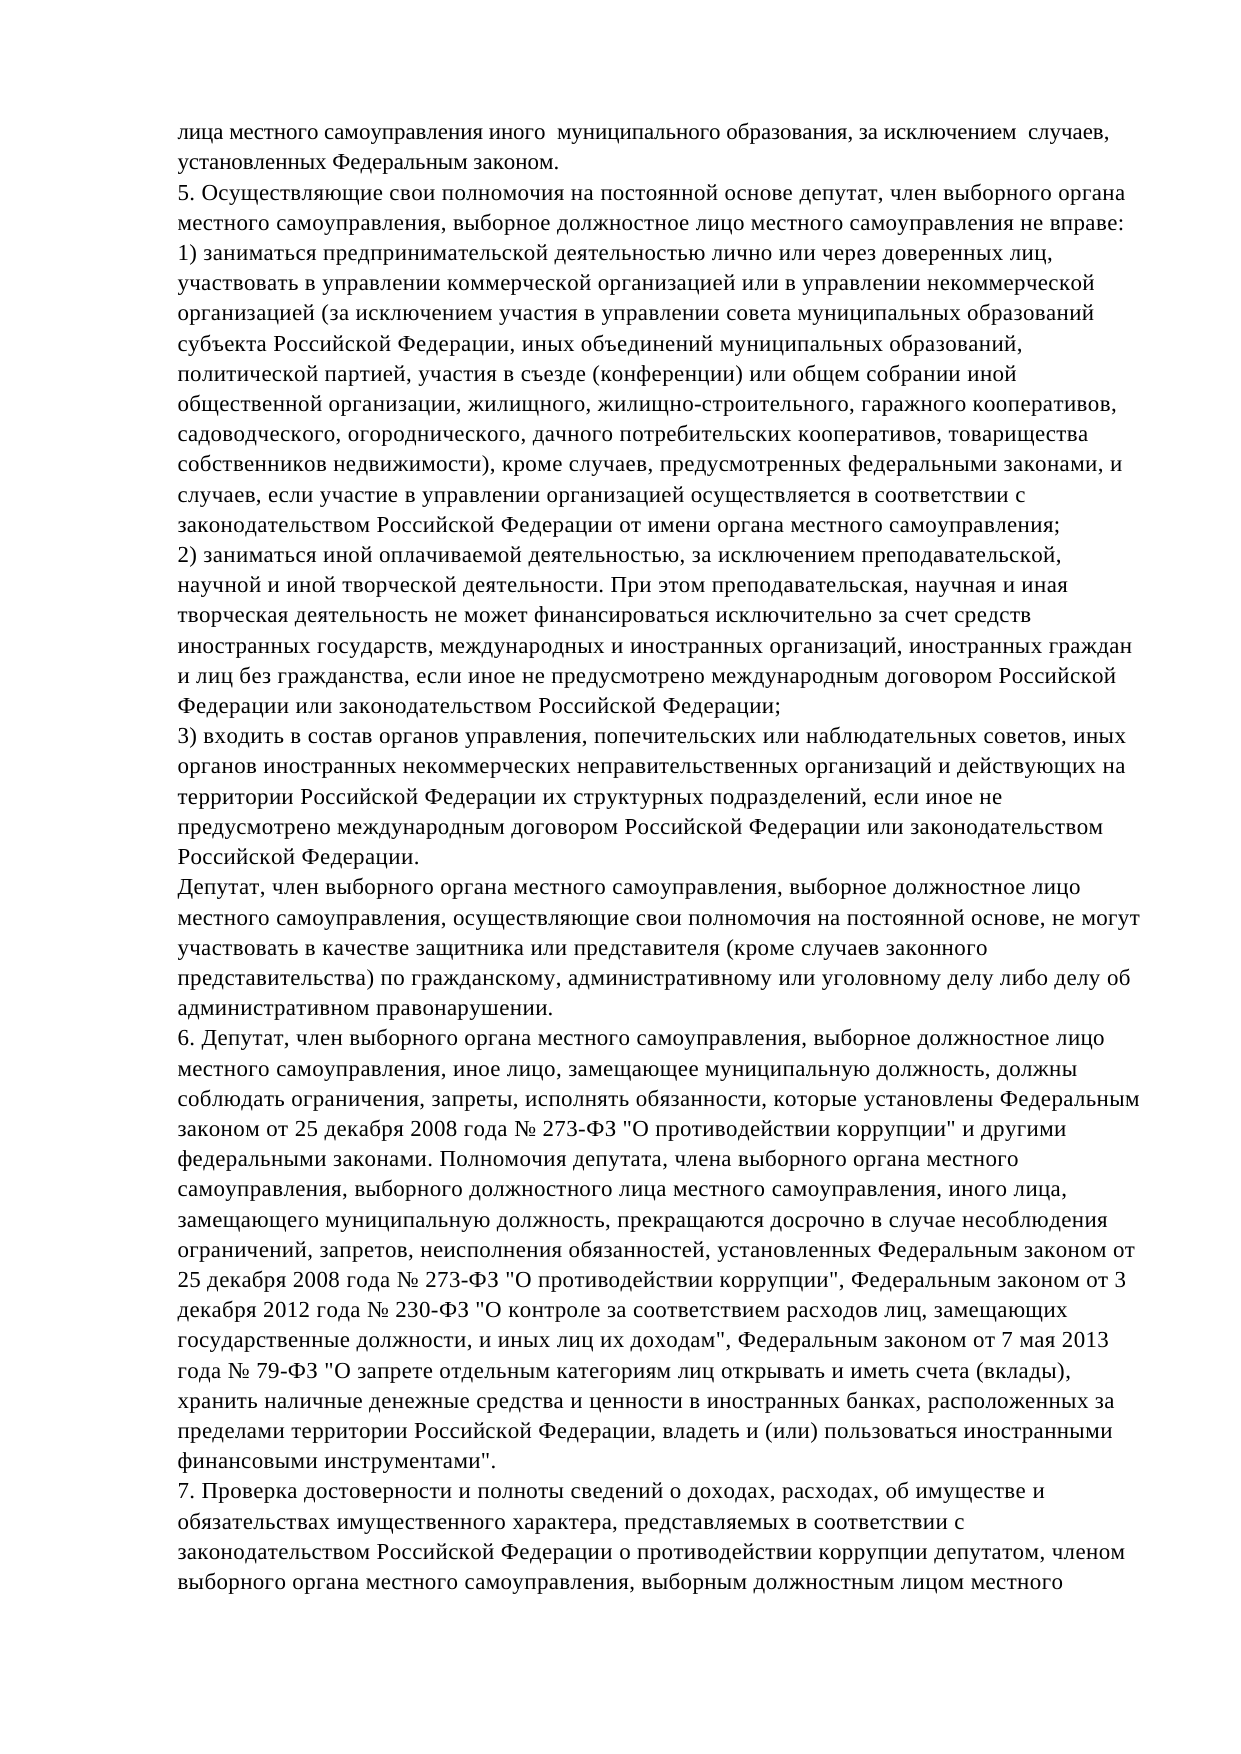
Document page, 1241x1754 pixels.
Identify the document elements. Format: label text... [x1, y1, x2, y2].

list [177, 1477, 1152, 1594]
list Депутат, член выборного органа местного самоуправления, выборное должностное лицо местного самоуправления, осуществляющие свои полномочия на постоянной основе, не могут участвовать в качестве защитника или представителя (кроме случаев законного представительства) по гражданскому, административному или уголовному делу либо делу об административном правонарушении. [177, 873, 1152, 1021]
list 1) заниматься предпринимательской деятельностью лично или через доверенных лиц, участвовать в управлении коммерческой организацией или в управлении некоммерческой организацией (за исключением участия в управлении совета муниципальных образований субъекта Российской Федерации, иных объединений муниципальных образований, политической партией, участия в съезде (конференции) или общем собрании иной общественной организации, жилищного, жилищно-строительного, гаражного кооперативов, садоводческого, огороднического, дачного потребительских кооперативов, товарищества собственников недвижимости), кроме случаев, предусмотренных федеральными законами, и случаев, если участие в управлении организацией осуществляется в соответствии с законодательством Российской Федерации от имени органа местного самоуправления; [177, 239, 1152, 537]
list 2) заниматься иной оплачиваемой деятельностью, за исключением преподавательской, научной и иной творческой деятельности. При этом преподавательская, научная и иная творческая деятельность не может финансироваться исключительно за счет средств иностранных государств, международных и иностранных организаций, иностранных граждан и лиц без гражданства, если иное не предусмотрено международным договором Российской Федерации или законодательством Российской Федерации; [177, 541, 1152, 718]
list 3) входить в состав органов управления, попечительских или наблюдательных советов, иных органов иностранных некоммерческих неправительственных организаций и действующих на территории Российской Федерации их структурных подразделений, если иное не предусмотрено международным договором Российской Федерации или законодательством Российской Федерации. [177, 722, 1152, 869]
list 6. Депутат, член выборного органа местного самоуправления, выборное должностное лицо местного самоуправления, иное лицо, замещающее муниципальную должность, должны соблюдать ограничения, запреты, исполнять обязанности, которые установлены Федеральным законом от 25 декабря 2008 года № 273-ФЗ "О противодействии коррупции" и другими федеральными законами. Полномочия депутата, члена выборного органа местного самоуправления, выборного должностного лица местного самоуправления, иного лица, замещающего муниципальную должность, прекращаются досрочно в случае несоблюдения ограничений, запретов, неисполнения обязанностей, установленных Федеральным законом от 25 декабря 2008 года № 273-ФЗ "О противодействии коррупции", Федеральным законом от 3 декабря 2012 года № 230-ФЗ "О контроле за соответствием расходов лиц, замещающих государственные должности, и иных лиц их доходам", Федеральным законом от 7 мая 2013 года № 79-ФЗ "О запрете отдельным категориям лиц открывать и иметь счета (вклады), хранить наличные денежные средства и ценности в иностранных банках, расположенных за пределами территории Российской Федерации, владеть и (или) пользоваться иностранными финансовыми инструментами". [177, 1024, 1152, 1474]
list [177, 118, 1152, 175]
list 5. Осуществляющие свои полномочия на постоянной основе депутат, член выборного органа местного самоуправления, выборное должностное лицо местного самоуправления не вправе: [177, 178, 1152, 235]
